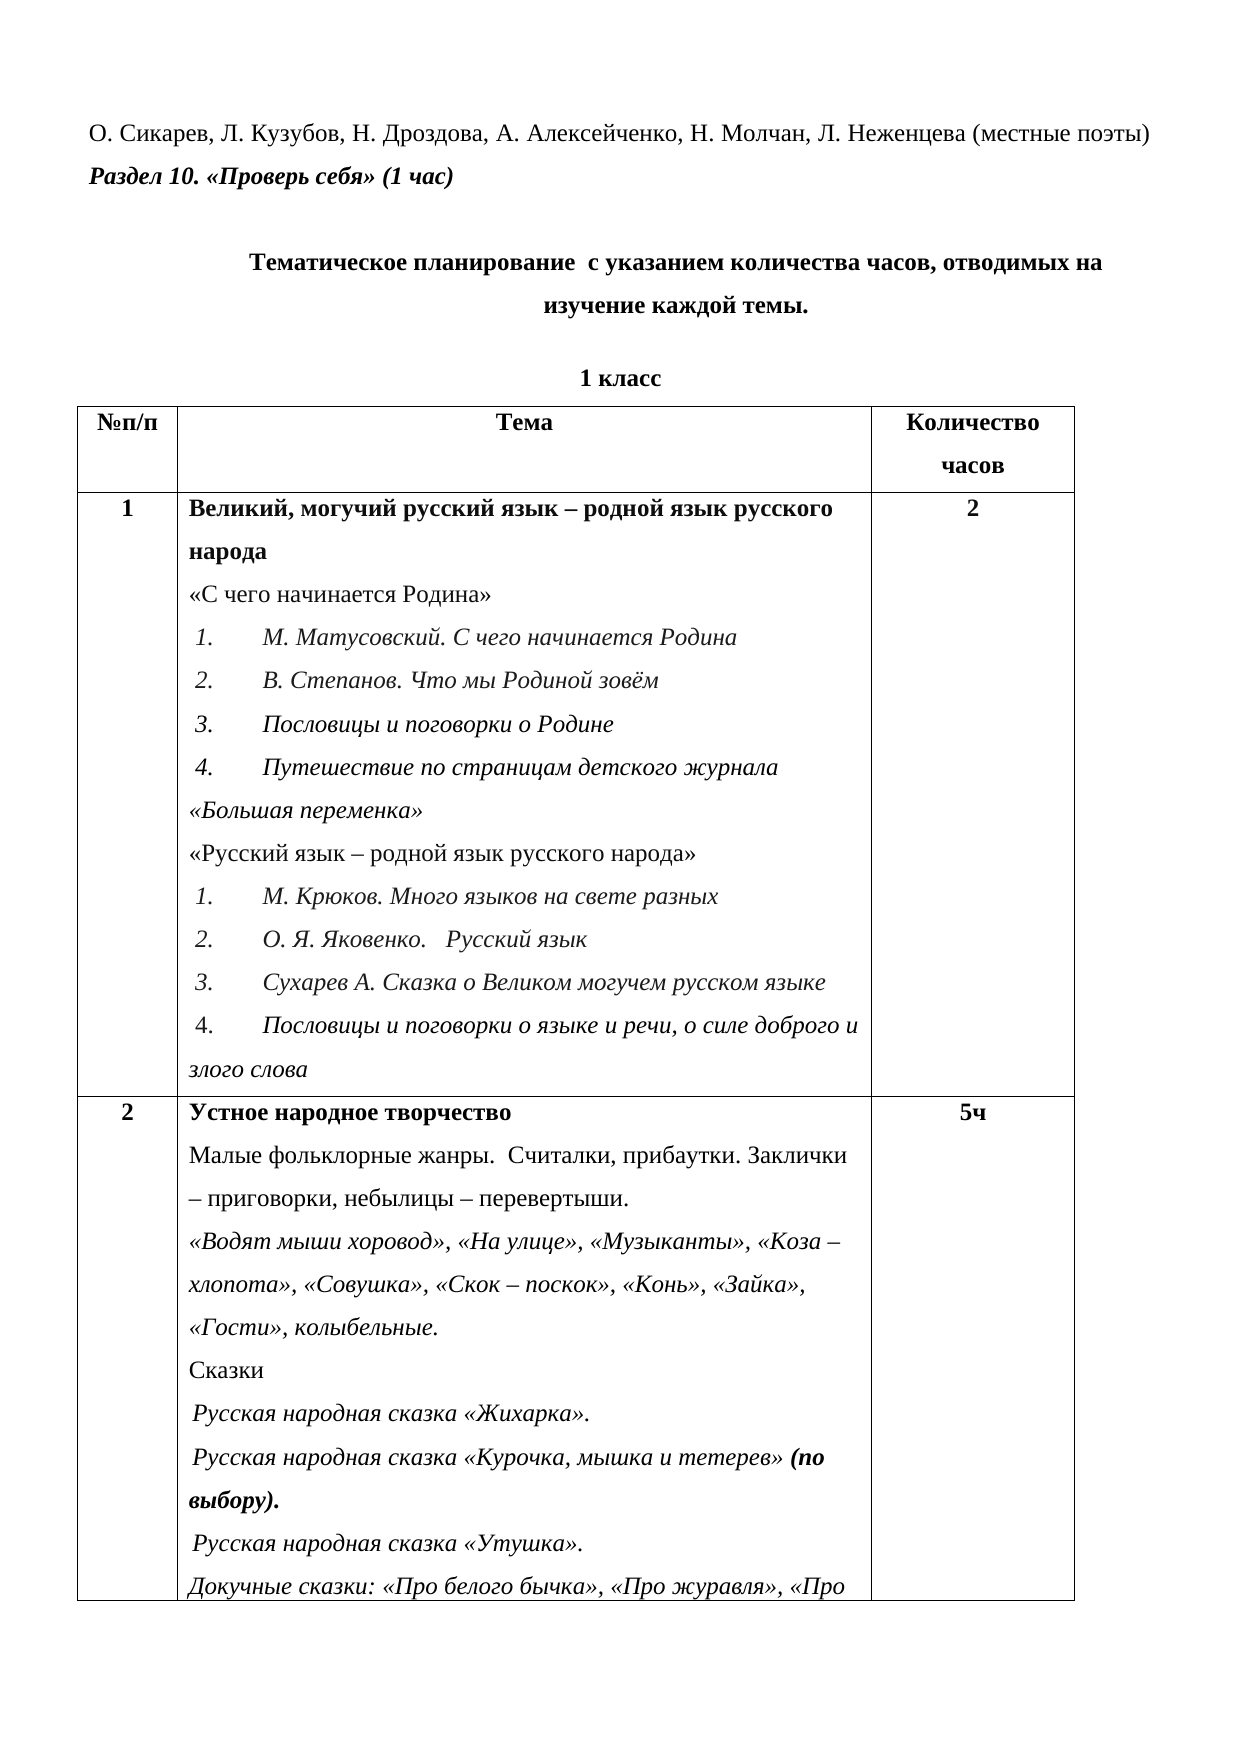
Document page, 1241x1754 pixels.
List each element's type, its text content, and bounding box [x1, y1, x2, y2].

table_header Тема [178, 407, 871, 492]
table_header №п/п [78, 407, 177, 492]
list Тематическое планирование с указанием количества часов, отводимых на изучение каждой темы. [200, 247, 1152, 319]
table_header Количество часов [872, 407, 1074, 492]
text 1 класс [89, 363, 1152, 392]
table_cell 5ч [872, 1097, 1074, 1600]
table_cell 1 [78, 493, 177, 1096]
table_cell 2 [872, 493, 1074, 1096]
table_cell 2 [78, 1097, 177, 1600]
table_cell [178, 1097, 871, 1600]
text О. Сикарев, Л. Кузубов, Н. Дроздова, А. Алексейченко, Н. Молчан, Л. Неженцева (местные поэты) Раздел 10. «Проверь себя» (1 час) [89, 118, 1152, 190]
table_cell Великий, могучий русский язык – родной язык русского народа «С чего начинается Родина» М. Матусовский. С чего начинается Родина В. Степанов. Что мы Родиной зовём Пословицы и поговорки о Родине Путешествие по страницам детского журнала «Большая переменка» «Русский язык – родной язык русского народа» М. Крюков. Много языков на свете разных О. Я. Яковенко. Русский язык Сухарев А. Сказка о Великом могучем русском языке Пословицы и поговорки о языке и речи, о силе доброго и злого слова [178, 493, 871, 1096]
